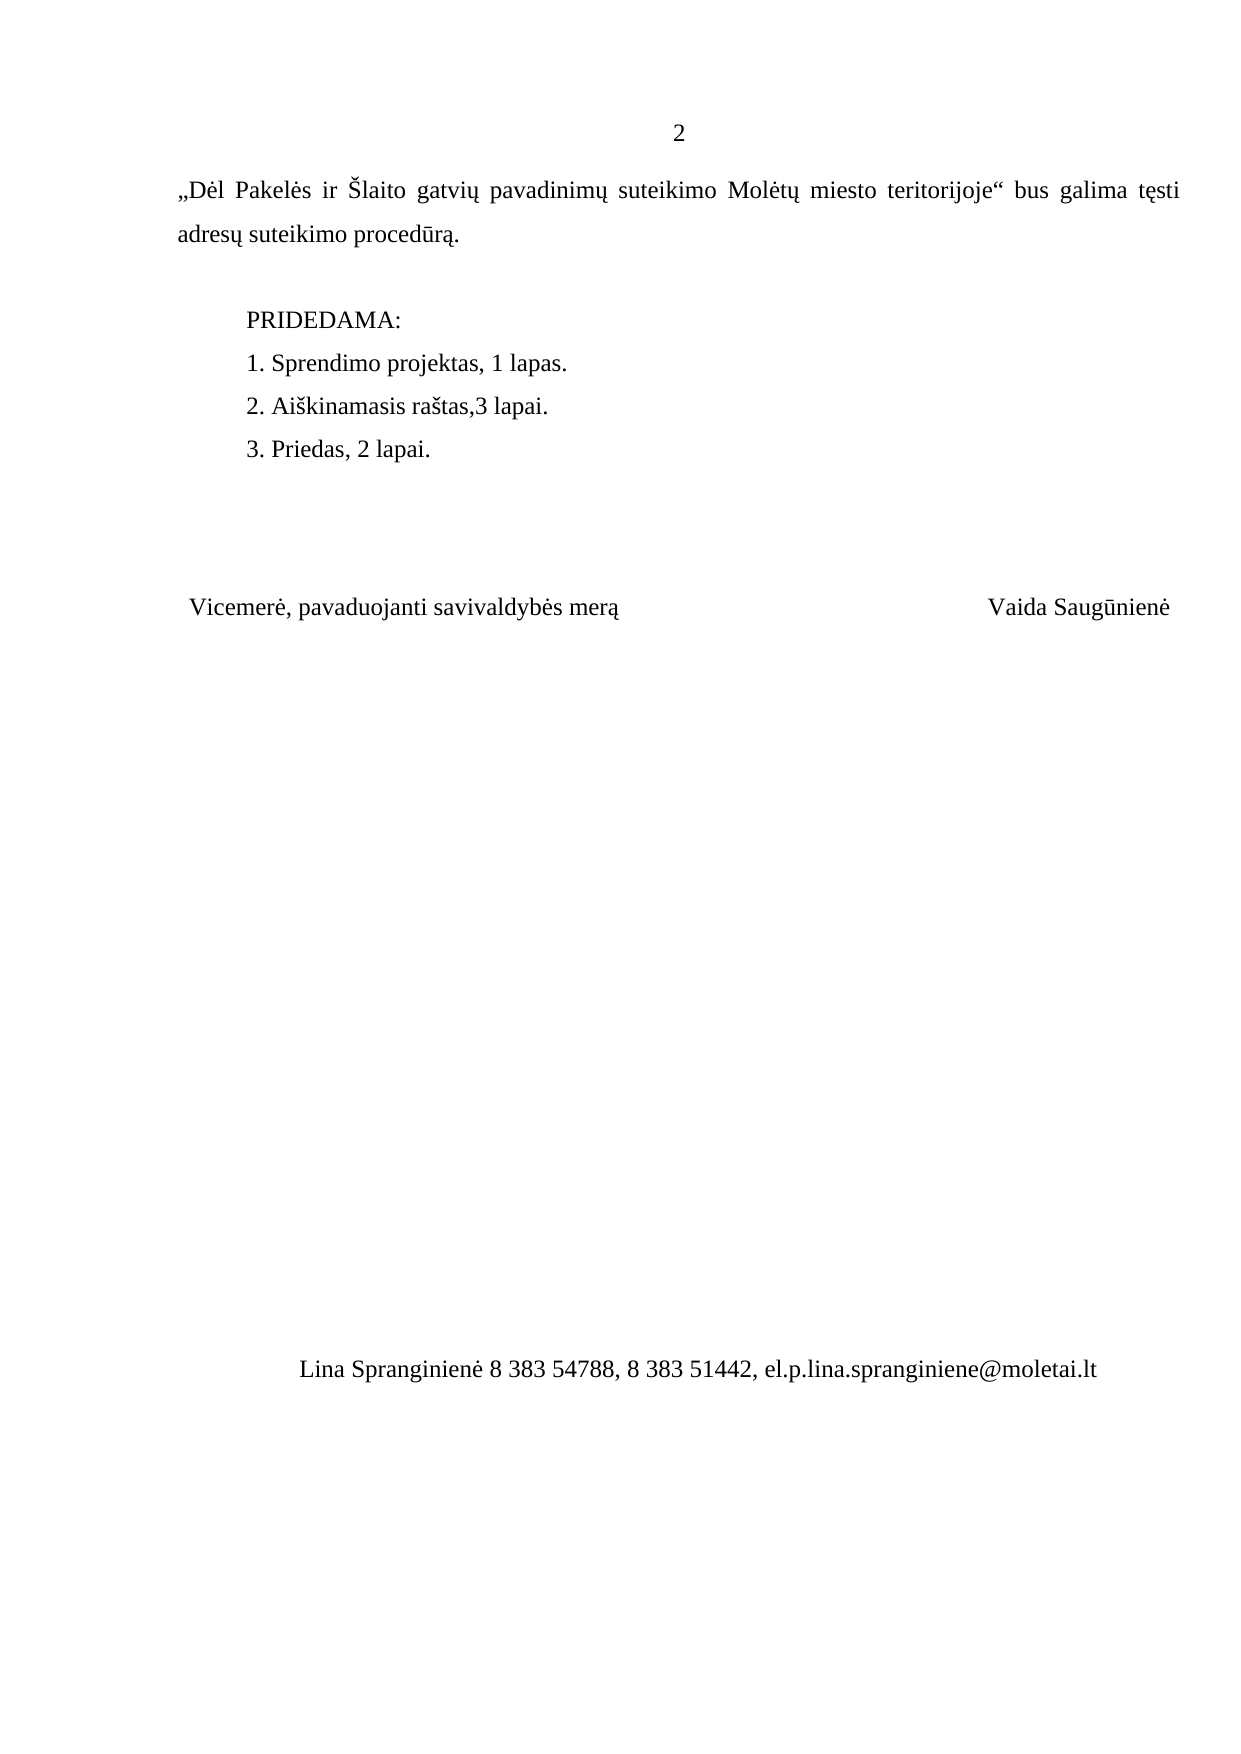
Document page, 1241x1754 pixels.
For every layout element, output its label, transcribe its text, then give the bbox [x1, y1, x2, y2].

text 1. Sprendimo projektas, 1 lapas. [177, 348, 1181, 377]
text 3. Priedas, 2 lapai. [177, 434, 1181, 463]
text 2. Aiškinamasis raštas,3 lapai. [177, 391, 1181, 420]
text PRIDEDAMA: [177, 305, 1181, 334]
text „Dėl Pakelės ir Šlaito gatvių pavadinimų suteikimo Molėtų miesto teritorijoje“ bus galima tęsti adresų suteikimo procedūrą. [177, 176, 1181, 247]
table_header Vaida Saugūnienė [674, 593, 1181, 621]
table_header Vicemerė, pavaduojanti savivaldybės merą [177, 593, 674, 621]
text Lina Spranginienė 8 383 54788, 8 383 51442, el.p.lina.spranginiene@moletai.lt [177, 1354, 1181, 1383]
